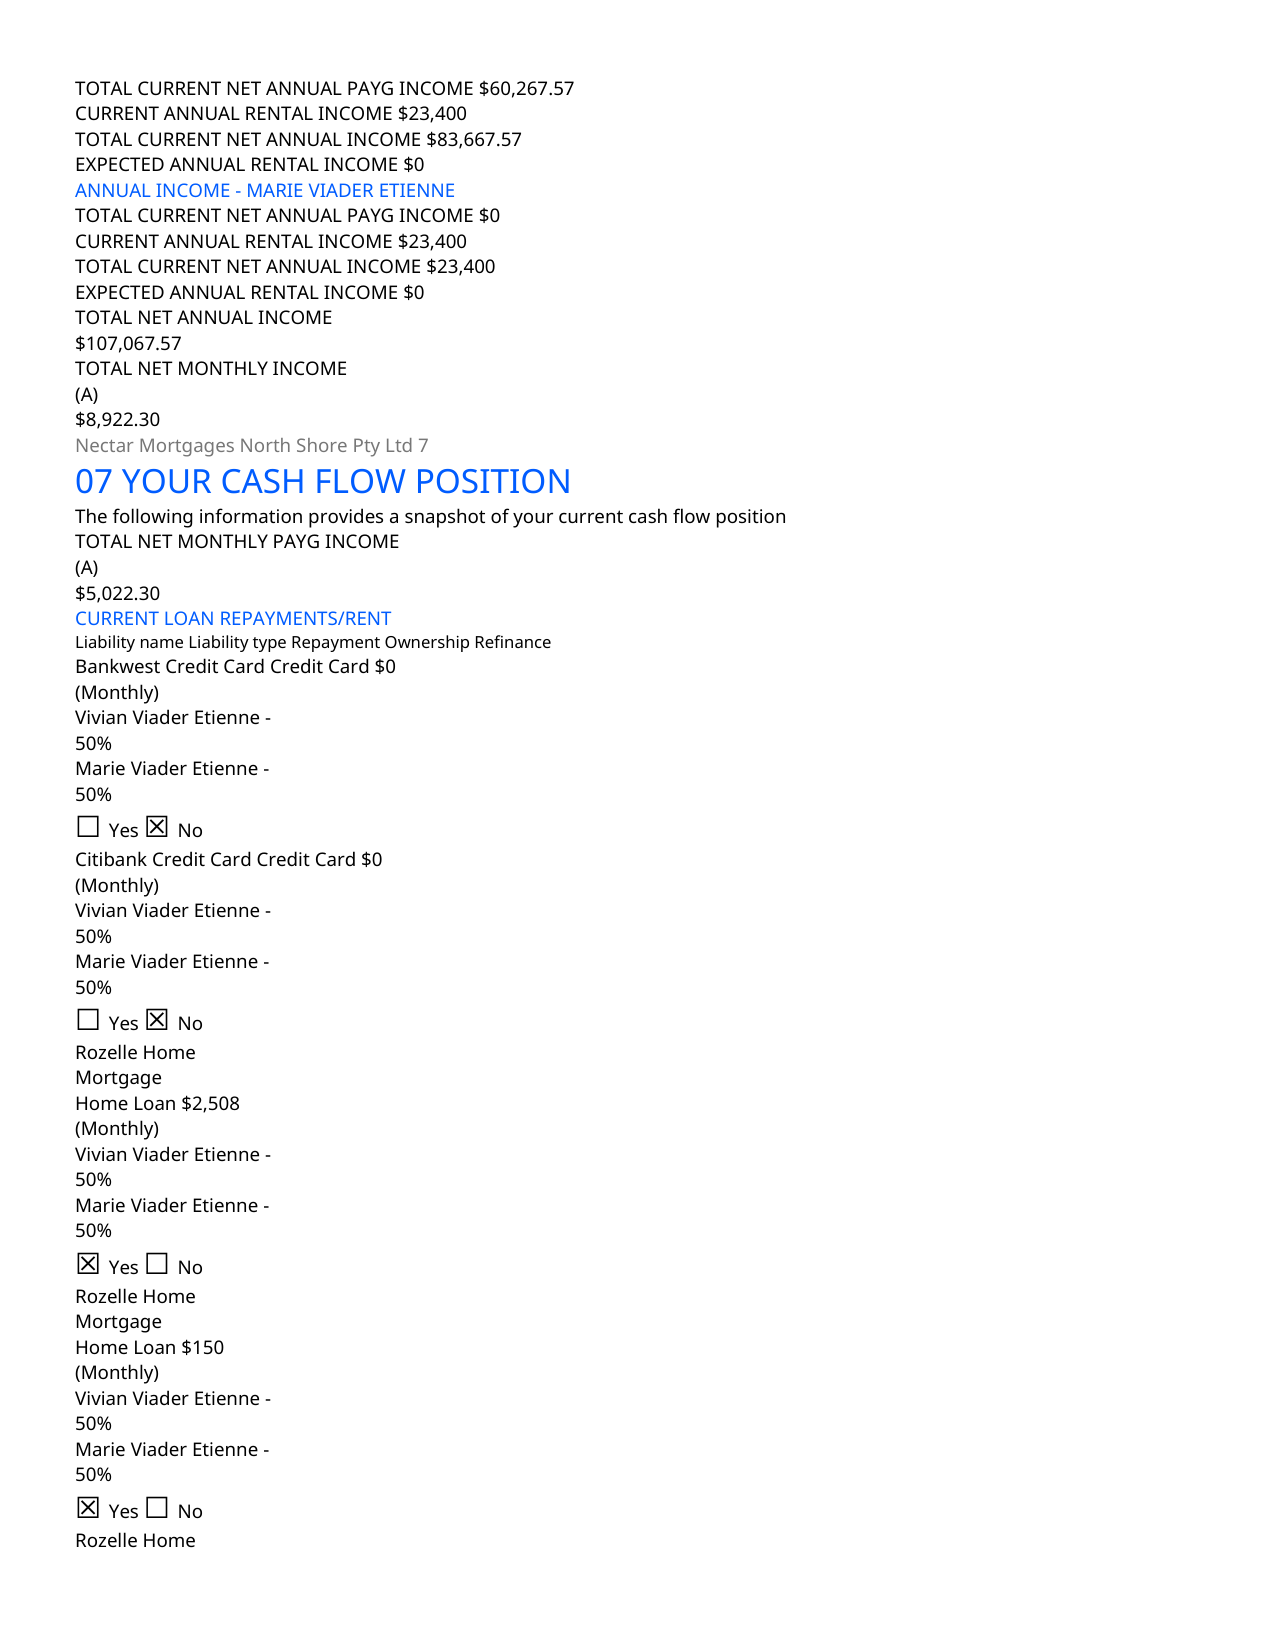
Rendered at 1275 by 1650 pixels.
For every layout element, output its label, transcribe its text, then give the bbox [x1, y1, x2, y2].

text TOTAL CURRENT NET ANNUAL PAYG INCOME $0 [75, 203, 1200, 228]
text TOTAL NET MONTHLY INCOME [75, 356, 1200, 381]
text Home Loan $2,508 [75, 1090, 1200, 1116]
text Nectar Mortgages North Shore Pty Ltd 7 [75, 432, 1200, 458]
text 50% [75, 1218, 1200, 1243]
text Bankwest Credit Card Credit Card $0 [75, 653, 1200, 679]
text (A) [75, 381, 1200, 407]
text Mortgage [75, 1308, 1200, 1334]
text Mortgage [75, 1065, 1200, 1090]
text CURRENT LOAN REPAYMENTS/RENT [75, 605, 1200, 631]
text ANNUAL INCOME - MARIE VIADER ETIENNE [75, 177, 1200, 203]
text Vivian Viader Etienne - [75, 1385, 1200, 1411]
text (A) [75, 554, 1200, 580]
text TOTAL NET ANNUAL INCOME [75, 305, 1200, 330]
text (Monthly) [75, 1116, 1200, 1141]
text (Monthly) [75, 679, 1200, 704]
text EXPECTED ANNUAL RENTAL INCOME $0 [75, 152, 1200, 177]
text TOTAL NET MONTHLY PAYG INCOME [75, 529, 1200, 554]
text ☒ Yes ☐ No [75, 1243, 1200, 1283]
text TOTAL CURRENT NET ANNUAL INCOME $83,667.57 [75, 126, 1200, 152]
text 50% [75, 1411, 1200, 1436]
text $107,067.57 [75, 330, 1200, 356]
text 50% [75, 1167, 1200, 1192]
text 07 YOUR CASH FLOW POSITION [75, 458, 1200, 503]
text 50% [75, 781, 1200, 807]
text $5,022.30 [75, 580, 1200, 605]
text Rozelle Home [75, 1527, 1200, 1552]
text Vivian Viader Etienne - [75, 897, 1200, 923]
text (Monthly) [75, 1359, 1200, 1385]
text TOTAL CURRENT NET ANNUAL INCOME $23,400 [75, 254, 1200, 279]
text EXPECTED ANNUAL RENTAL INCOME $0 [75, 279, 1200, 305]
text CURRENT ANNUAL RENTAL INCOME $23,400 [75, 228, 1200, 254]
text Rozelle Home [75, 1283, 1200, 1308]
text Vivian Viader Etienne - [75, 704, 1200, 730]
text Vivian Viader Etienne - [75, 1141, 1200, 1167]
text 50% [75, 730, 1200, 756]
text Liability name Liability type Repayment Ownership Refinance [75, 631, 1200, 653]
text ☐ Yes ☒ No [75, 807, 1200, 846]
text ☐ Yes ☒ No [75, 999, 1200, 1039]
text Marie Viader Etienne - [75, 948, 1200, 974]
text 50% [75, 923, 1200, 948]
text CURRENT ANNUAL RENTAL INCOME $23,400 [75, 101, 1200, 126]
text TOTAL CURRENT NET ANNUAL PAYG INCOME $60,267.57 [75, 75, 1200, 101]
text 50% [75, 1462, 1200, 1487]
text $8,922.30 [75, 407, 1200, 432]
text The following information provides a snapshot of your current cash flow position [75, 503, 1200, 529]
text Rozelle Home [75, 1039, 1200, 1065]
text (Monthly) [75, 872, 1200, 897]
text ☒ Yes ☐ No [75, 1487, 1200, 1527]
text Citibank Credit Card Credit Card $0 [75, 846, 1200, 872]
text Marie Viader Etienne - [75, 756, 1200, 781]
text Marie Viader Etienne - [75, 1192, 1200, 1218]
text 50% [75, 974, 1200, 999]
text Home Loan $150 [75, 1334, 1200, 1359]
text Marie Viader Etienne - [75, 1436, 1200, 1462]
